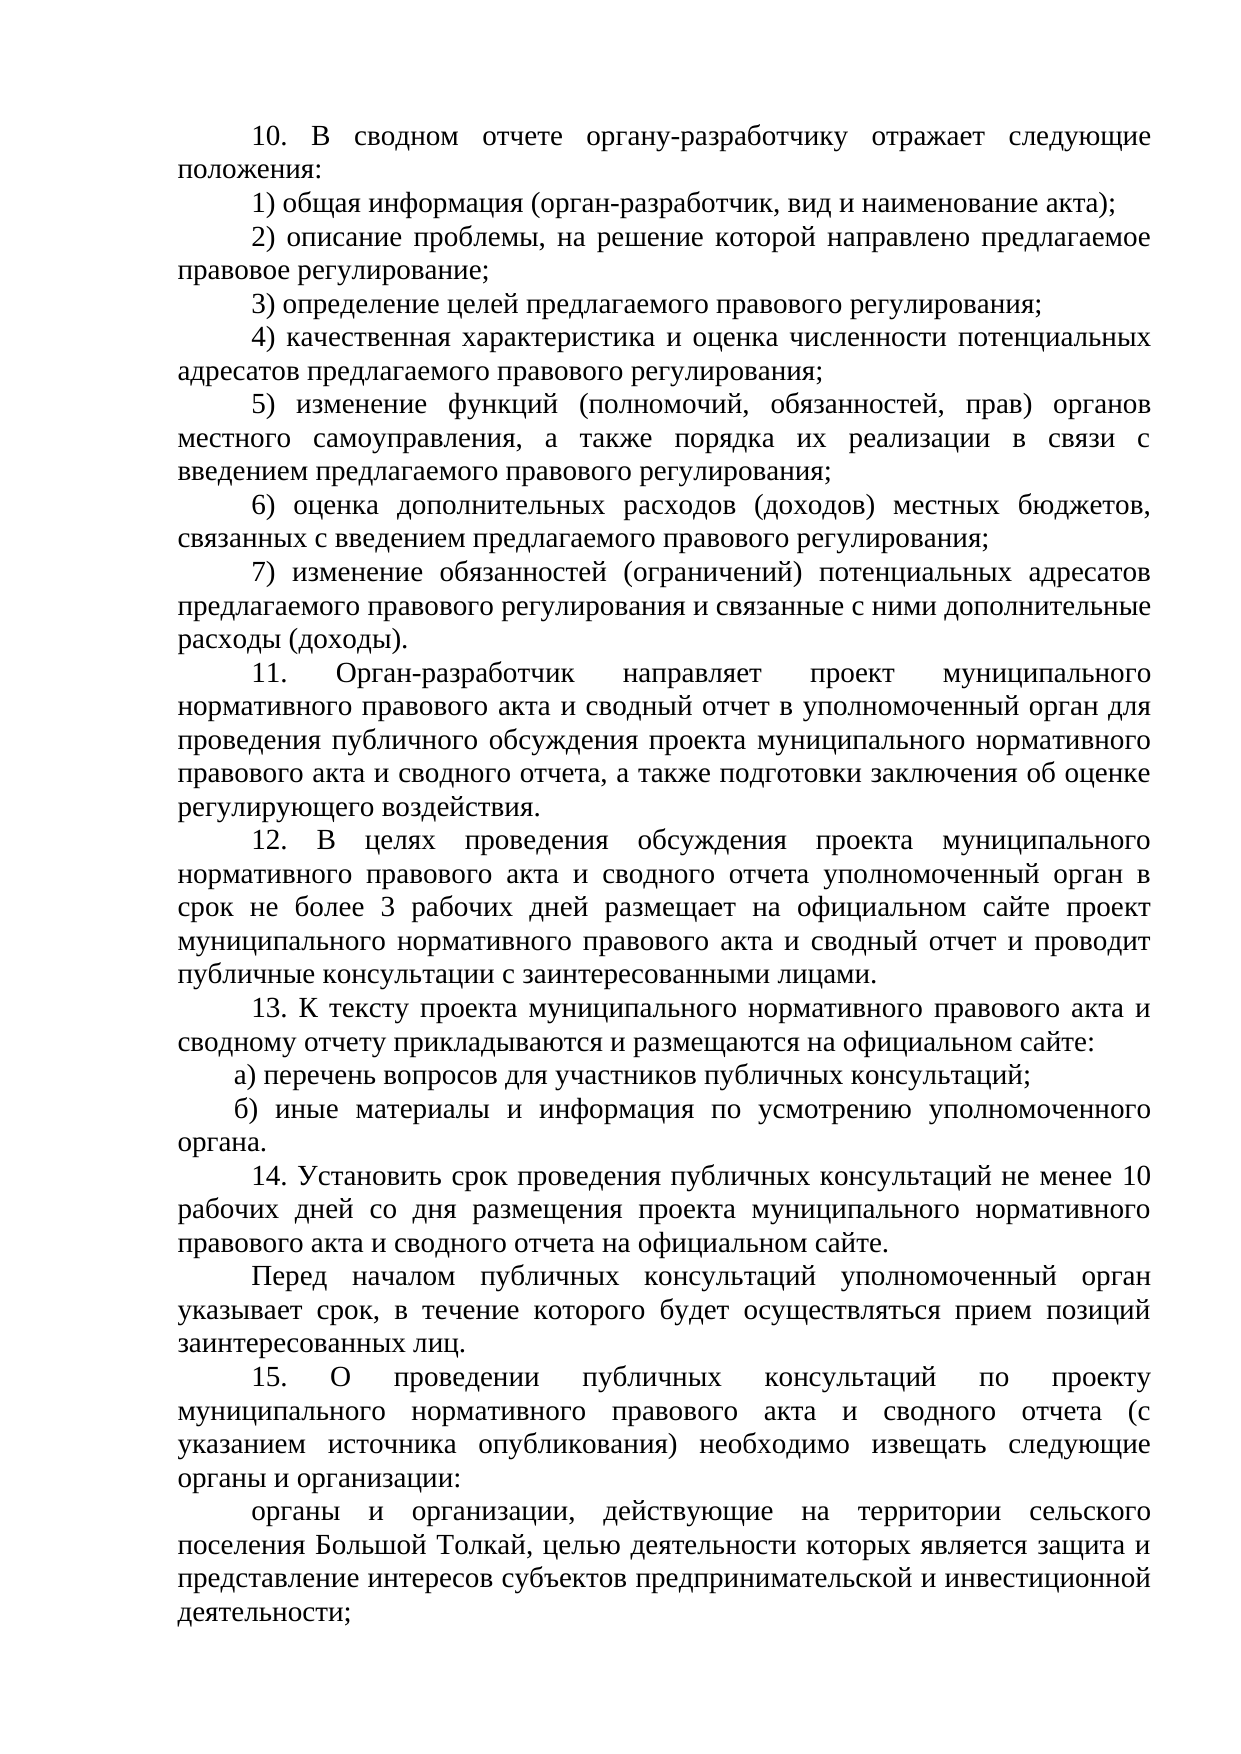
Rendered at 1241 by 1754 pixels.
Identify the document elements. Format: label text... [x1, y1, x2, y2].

text 7) изменение обязанностей (ограничений) потенциальных адресатов предлагаемого правового регулирования и связанные с ними дополнительные расходы (доходы). [177, 554, 1152, 655]
text 10. В сводном отчете органу-разработчику отражает следующие положения: [177, 118, 1152, 185]
text Перед началом публичных консультаций уполномоченный орган указывает срок, в течение которого будет осуществляться прием позиций заинтересованных лиц. [177, 1258, 1152, 1359]
text 12. В целях проведения обсуждения проекта муниципального нормативного правового акта и сводного отчета уполномоченный орган в срок не более 3 рабочих дней размещает на официальном сайте проект муниципального нормативного правового акта и сводный отчет и проводит публичные консультации с заинтересованными лицами. [177, 822, 1152, 990]
text 15. О проведении публичных консультаций по проекту муниципального нормативного правового акта и сводного отчета (с указанием источника опубликования) необходимо извещать следующие органы и организации: [177, 1359, 1152, 1493]
text органы и организации, действующие на территории сельского поселения Большой Толкай, целью деятельности которых является защита и представление интересов субъектов предпринимательской и инвестиционной деятельности; [177, 1493, 1152, 1627]
text 1) общая информация (орган-разработчик, вид и наименование акта); [177, 185, 1152, 219]
text 11. Орган-разработчик направляет проект муниципального нормативного правового акта и сводный отчет в уполномоченный орган для проведения публичного обсуждения проекта муниципального нормативного правового акта и сводного отчета, а также подготовки заключения об оценке регулирующего воздействия. [177, 655, 1152, 822]
text 13. К тексту проекта муниципального нормативного правового акта и сводному отчету прикладываются и размещаются на официальном сайте: [177, 990, 1152, 1057]
text 3) определение целей предлагаемого правового регулирования; [177, 286, 1152, 319]
text 4) качественная характеристика и оценка численности потенциальных адресатов предлагаемого правового регулирования; [177, 319, 1152, 386]
text 14. Установить срок проведения публичных консультаций не менее 10 рабочих дней со дня размещения проекта муниципального нормативного правового акта и сводного отчета на официальном сайте. [177, 1158, 1152, 1258]
text б) иные материалы и информация по усмотрению уполномоченного органа. [177, 1091, 1152, 1158]
text 5) изменение функций (полномочий, обязанностей, прав) органов местного самоуправления, а также порядка их реализации в связи с введением предлагаемого правового регулирования; [177, 386, 1152, 487]
text 2) описание проблемы, на решение которой направлено предлагаемое правовое регулирование; [177, 219, 1152, 286]
text 6) оценка дополнительных расходов (доходов) местных бюджетов, связанных с введением предлагаемого правового регулирования; [177, 487, 1152, 554]
text а) перечень вопросов для участников публичных консультаций; [177, 1057, 1152, 1091]
